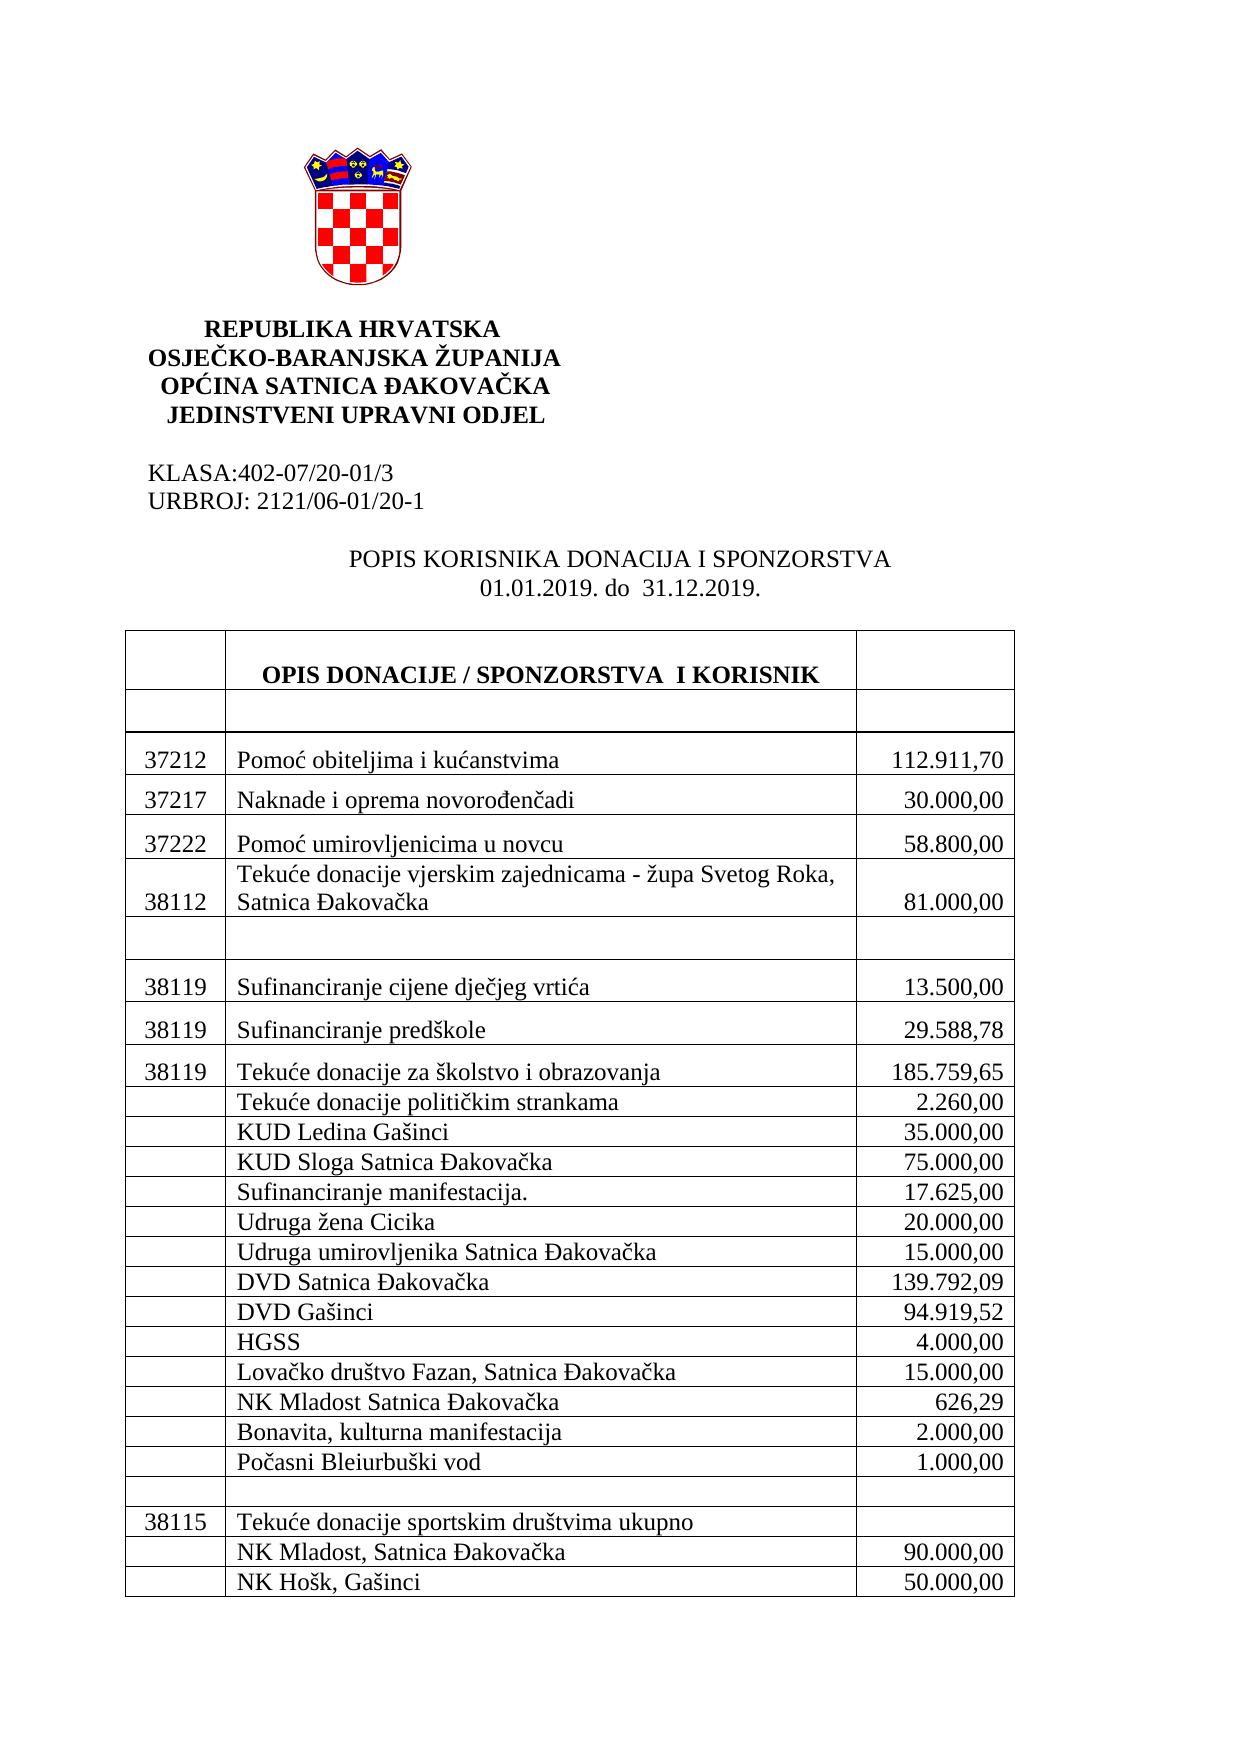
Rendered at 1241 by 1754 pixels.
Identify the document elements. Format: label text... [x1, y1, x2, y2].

table_cell 94.919,52 [857, 1297, 1014, 1326]
table_cell DVD Gašinci [226, 1297, 856, 1326]
table_cell Pomoć umirovljenicima u novcu [226, 815, 856, 858]
table_cell Tekuće donacije vjerskim zajednicama - župa Svetog Roka, Satnica Đakovačka [226, 859, 856, 916]
table_cell 1.000,00 [857, 1447, 1014, 1476]
table_cell 38119 [126, 960, 225, 1001]
table_cell Tekuće donacije sportskim društvima ukupno [226, 1507, 856, 1536]
text OPĆINA SATNICA ĐAKOVAČKA [148, 371, 1093, 400]
table_cell [126, 1087, 225, 1116]
table_cell NK Mladost Satnica Đakovačka [226, 1387, 856, 1416]
table_cell [226, 690, 856, 731]
table_cell [126, 1117, 225, 1146]
table_cell 626,29 [857, 1387, 1014, 1416]
table_cell [126, 1207, 225, 1236]
table_cell 30.000,00 [857, 775, 1014, 814]
text JEDINSTVENI UPRAVNI ODJEL [148, 400, 1093, 429]
table_cell NK Hošk, Gašinci [226, 1567, 856, 1596]
table_cell Naknade i oprema novorođenčadi [226, 775, 856, 814]
table_cell Počasni Bleiurbuški vod [226, 1447, 856, 1476]
table_cell [126, 1267, 225, 1296]
table_cell Pomoć obiteljima i kućanstvima [226, 733, 856, 774]
table_header OPIS DONACIJE / SPONZORSTVA I KORISNIK [226, 631, 856, 689]
table_cell 75.000,00 [857, 1147, 1014, 1176]
table_cell 38119 [126, 1045, 225, 1086]
table_cell 37212 [126, 733, 225, 774]
table_cell Sufinanciranje manifestacija. [226, 1177, 856, 1206]
table_cell 17.625,00 [857, 1177, 1014, 1206]
table_cell [126, 1147, 225, 1176]
table_cell 81.000,00 [857, 859, 1014, 916]
text REPUBLIKA HRVATSKA [148, 314, 1093, 343]
table_cell KUD Ledina Gašinci [226, 1117, 856, 1146]
table_cell 2.000,00 [857, 1417, 1014, 1446]
table_cell 20.000,00 [857, 1207, 1014, 1236]
table_cell Sufinanciranje cijene dječjeg vrtića [226, 960, 856, 1001]
table_cell Udruga umirovljenika Satnica Đakovačka [226, 1237, 856, 1266]
table_cell 139.792,09 [857, 1267, 1014, 1296]
table_cell KUD Sloga Satnica Đakovačka [226, 1147, 856, 1176]
table_cell [226, 1477, 856, 1506]
text OSJEČKO-BARANJSKA ŽUPANIJA [148, 343, 1093, 371]
table_cell 2.260,00 [857, 1087, 1014, 1116]
text POPIS KORISNIKA DONACIJA I SPONZORSTVA [148, 544, 1093, 573]
table_cell [857, 917, 1014, 959]
table_cell [126, 1327, 225, 1356]
table_cell 112.911,70 [857, 733, 1014, 774]
table_cell 15.000,00 [857, 1357, 1014, 1386]
table_cell [126, 1537, 225, 1566]
table_cell DVD Satnica Đakovačka [226, 1267, 856, 1296]
table_cell Tekuće donacije za školstvo i obrazovanja [226, 1045, 856, 1086]
table_cell 37217 [126, 775, 225, 814]
table_cell Bonavita, kulturna manifestacija [226, 1417, 856, 1446]
table_cell [126, 1477, 225, 1506]
table_cell 38115 [126, 1507, 225, 1536]
table_cell [126, 917, 225, 959]
table_cell 15.000,00 [857, 1237, 1014, 1266]
table_cell 35.000,00 [857, 1117, 1014, 1146]
table_header [126, 631, 225, 689]
table_cell 4.000,00 [857, 1327, 1014, 1356]
table_cell [126, 690, 225, 731]
table_cell 13.500,00 [857, 960, 1014, 1001]
table_header [857, 631, 1014, 689]
table_cell 38112 [126, 859, 225, 916]
table_cell 58.800,00 [857, 815, 1014, 858]
table_cell [126, 1237, 225, 1266]
table_cell 185.759,65 [857, 1045, 1014, 1086]
text 01.01.2019. do 31.12.2019. [148, 573, 1093, 601]
table_cell Lovačko društvo Fazan, Satnica Đakovačka [226, 1357, 856, 1386]
table_cell 50.000,00 [857, 1567, 1014, 1596]
table_cell [857, 690, 1014, 731]
text KLASA:402-07/20-01/3 [148, 458, 1093, 486]
table_cell [126, 1567, 225, 1596]
table_cell [126, 1417, 225, 1446]
table_cell 38119 [126, 1002, 225, 1044]
table_cell 37222 [126, 815, 225, 858]
table_cell 90.000,00 [857, 1537, 1014, 1566]
table_cell HGSS [226, 1327, 856, 1356]
table_cell Tekuće donacije političkim strankama [226, 1087, 856, 1116]
table_cell Sufinanciranje predškole [226, 1002, 856, 1044]
table_cell [126, 1297, 225, 1326]
table_cell NK Mladost, Satnica Đakovačka [226, 1537, 856, 1566]
table_cell 29.588,78 [857, 1002, 1014, 1044]
text URBROJ: 2121/06-01/20-1 [148, 486, 1093, 515]
table_cell [126, 1357, 225, 1386]
table_cell [126, 1447, 225, 1476]
table_cell [226, 917, 856, 959]
table_cell [126, 1387, 225, 1416]
table_cell [857, 1507, 1014, 1536]
table_cell [857, 1477, 1014, 1506]
table_cell Udruga žena Cicika [226, 1207, 856, 1236]
table_cell [126, 1177, 225, 1206]
